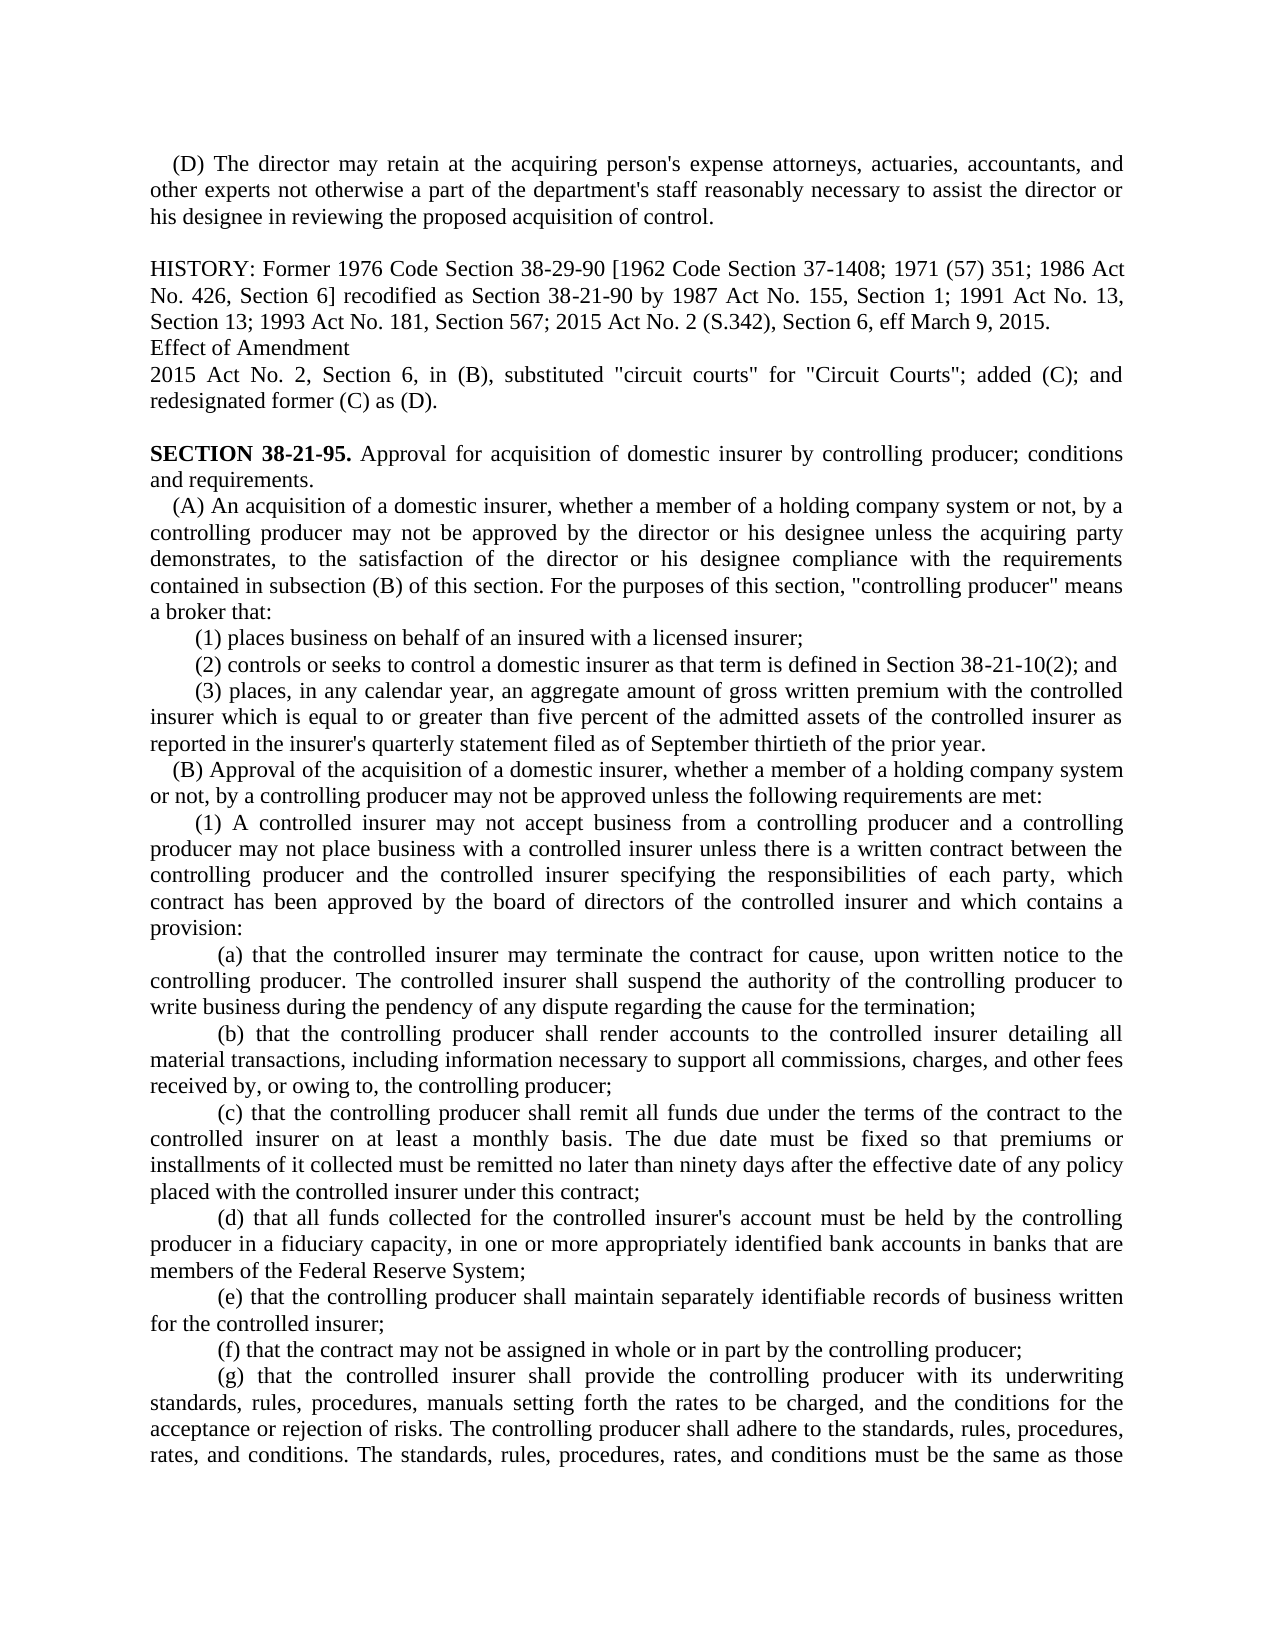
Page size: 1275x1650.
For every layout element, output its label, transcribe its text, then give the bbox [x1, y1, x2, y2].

text (f) that the contract may not be assigned in whole or in part by the controlling producer; [150, 1336, 1125, 1362]
text Effect of Amendment [150, 334, 1125, 361]
text (b) that the controlling producer shall render accounts to the controlled insurer detailing all material transactions, including information necessary to support all commissions, charges, and other fees received by, or owing to, the controlling producer; [150, 1020, 1125, 1099]
text (e) that the controlling producer shall maintain separately identifiable records of business written for the controlled insurer; [150, 1283, 1125, 1336]
text (2) controls or seeks to control a domestic insurer as that term is defined in Section 38-21-10(2); and [150, 651, 1125, 677]
text (a) that the controlled insurer may terminate the contract for cause, upon written notice to the controlling producer. The controlled insurer shall suspend the authority of the controlling producer to write business during the pendency of any dispute regarding the cause for the termination; [150, 941, 1125, 1020]
text (1) places business on behalf of an insured with a licensed insurer; [150, 624, 1125, 651]
text (D) The director may retain at the acquiring person's expense attorneys, actuaries, accountants, and other experts not otherwise a part of the department's staff reasonably necessary to assist the director or his designee in reviewing the proposed acquisition of control. [150, 150, 1125, 229]
text (3) places, in any calendar year, an aggregate amount of gross written premium with the controlled insurer which is equal to or greater than five percent of the admitted assets of the controlled insurer as reported in the insurer's quarterly statement filed as of September thirtieth of the prior year. [150, 677, 1125, 756]
text (A) An acquisition of a domestic insurer, whether a member of a holding company system or not, by a controlling producer may not be approved by the director or his designee unless the acquiring party demonstrates, to the satisfaction of the director or his designee compliance with the requirements contained in subsection (B) of this section. For the purposes of this section, "controlling producer" means a broker that: [150, 493, 1125, 624]
text (1) A controlled insurer may not accept business from a controlling producer and a controlling producer may not place business with a controlled insurer unless there is a written contract between the controlling producer and the controlled insurer specifying the responsibilities of each party, which contract has been approved by the board of directors of the controlled insurer and which contains a provision: [150, 809, 1125, 941]
text 2015 Act No. 2, Section 6, in (B), substituted "circuit courts" for "Circuit Courts"; added (C); and redesignated former (C) as (D). [150, 361, 1125, 413]
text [150, 1362, 1125, 1468]
text (c) that the controlling producer shall remit all funds due under the terms of the contract to the controlled insurer on at least a monthly basis. The due date must be fixed so that premiums or installments of it collected must be remitted no later than ninety days after the effective date of any policy placed with the controlled insurer under this contract; [150, 1099, 1125, 1204]
text (d) that all funds collected for the controlled insurer's account must be held by the controlling producer in a fiduciary capacity, in one or more appropriately identified bank accounts in banks that are members of the Federal Reserve System; [150, 1204, 1125, 1283]
text SECTION 38-21-95. Approval for acquisition of domestic insurer by controlling producer; conditions and requirements. [150, 440, 1125, 493]
text (B) Approval of the acquisition of a domestic insurer, whether a member of a holding company system or not, by a controlling producer may not be approved unless the following requirements are met: [150, 756, 1125, 809]
text HISTORY: Former 1976 Code Section 38-29-90 [1962 Code Section 37-1408; 1971 (57) 351; 1986 Act No. 426, Section 6] recodified as Section 38-21-90 by 1987 Act No. 155, Section 1; 1991 Act No. 13, Section 13; 1993 Act No. 181, Section 567; 2015 Act No. 2 (S.342), Section 6, eff March 9, 2015. [150, 255, 1125, 334]
